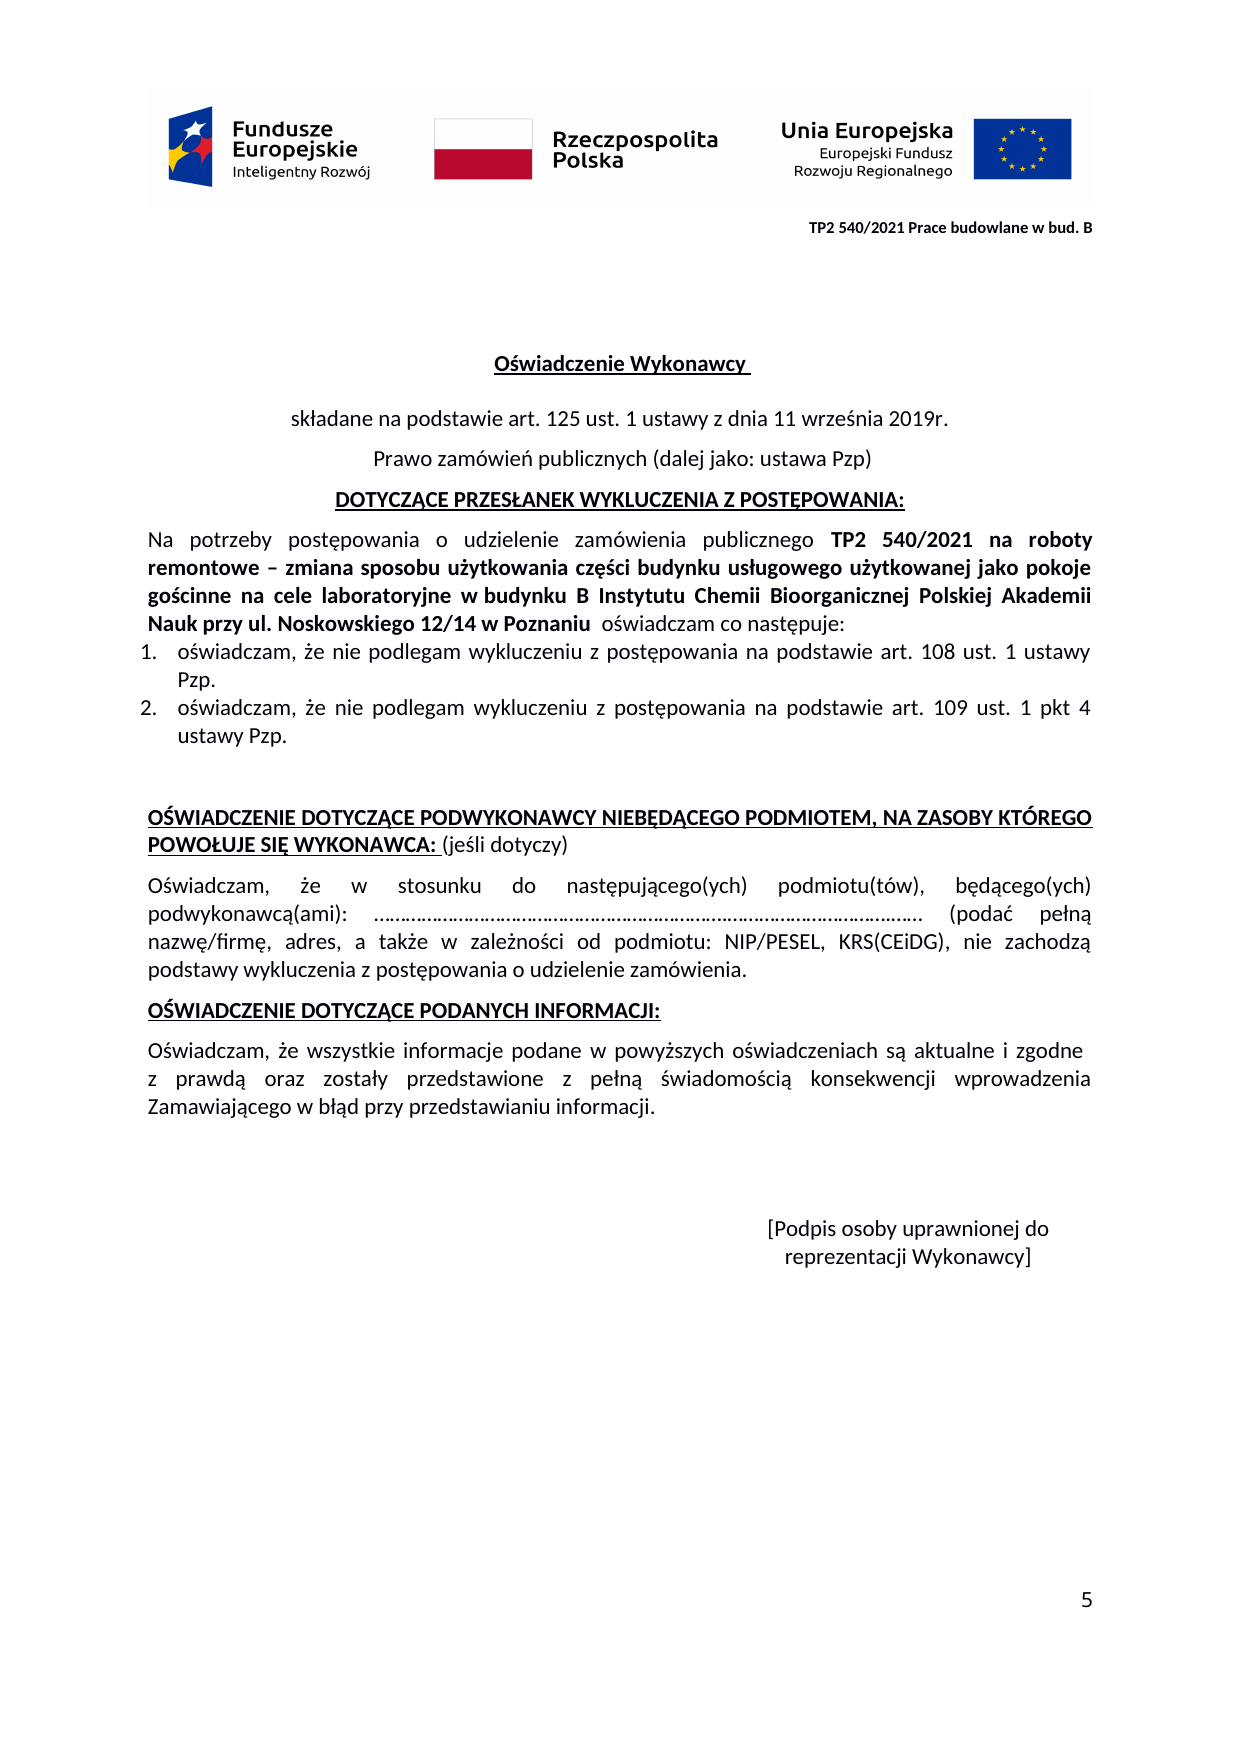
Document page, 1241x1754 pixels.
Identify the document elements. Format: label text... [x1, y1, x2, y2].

text OŚWIADCZENIE DOTYCZĄCE PODWYKONAWCY NIEBĘDĄCEGO PODMIOTEM, NA ZASOBY KTÓREGO POWOŁUJE SIĘ WYKONAWCA: (jeśli dotyczy) [148, 803, 1093, 827]
text Oświadczam, że w stosunku do następującego(ych) podmiotu(tów), będącego(ych) podwykonawcą(ami): ………………………………………………………….………………………….…… (podać pełną nazwę/firmę, adres, a także w zależności od podmiotu: NIP/PESEL, KRS(CEiDG), nie zachodzą podstawy wykluczenia z postępowania o udzielenie zamówienia. [148, 871, 1093, 983]
text Oświadczam, że wszystkie informacje podane w powyższych oświadczeniach są aktualne i zgodne z prawdą oraz zostały przedstawione z pełną świadomością konsekwencji wprowadzenia Zamawiającego w błąd przy przedstawianiu informacji. [148, 1036, 1093, 1120]
text [Podpis osoby uprawnionej do reprezentacji Wykonawcy] [723, 1214, 1093, 1270]
text Prawo zamówień publicznych (dalej jako: ustawa Pzp) [148, 444, 1093, 472]
text OŚWIADCZENIE DOTYCZĄCE PODWYKONAWCY NIEBĘDĄCEGO PODMIOTEM, NA ZASOBY KTÓREGO POWOŁUJE SIĘ WYKONAWCA: (jeśli dotyczy) [148, 828, 1093, 859]
text Oświadczenie Wykonawcy [148, 349, 1093, 377]
text OŚWIADCZENIE DOTYCZĄCE PODANYCH INFORMACJI: [148, 996, 1093, 1024]
list oświadczam, że nie podlegam wykluczeniu z postępowania na podstawie art. 109 ust. 1 pkt 4 ustawy Pzp. [140, 693, 1093, 749]
text składane na podstawie art. 125 ust. 1 ustawy z dnia 11 września 2019r. [148, 404, 1093, 432]
text Na potrzeby postępowania o udzielenie zamówienia publicznego TP2 540/2021 na roboty remontowe – zmiana sposobu użytkowania części budynku usługowego użytkowanej jako pokoje gościnne na cele laboratoryjne w budynku B Instytutu Chemii Bioorganicznej Polskiej Akademii Nauk przy ul. Noskowskiego 12/14 w Poznaniu oświadczam co następuje: [148, 525, 1093, 637]
list oświadczam, że nie podlegam wykluczeniu z postępowania na podstawie art. 108 ust. 1 ustawy Pzp. [140, 637, 1093, 693]
picture [147, 86, 1093, 207]
text DOTYCZĄCE PRZESŁANEK WYKLUCZENIA Z POSTĘPOWANIA: [148, 485, 1093, 513]
